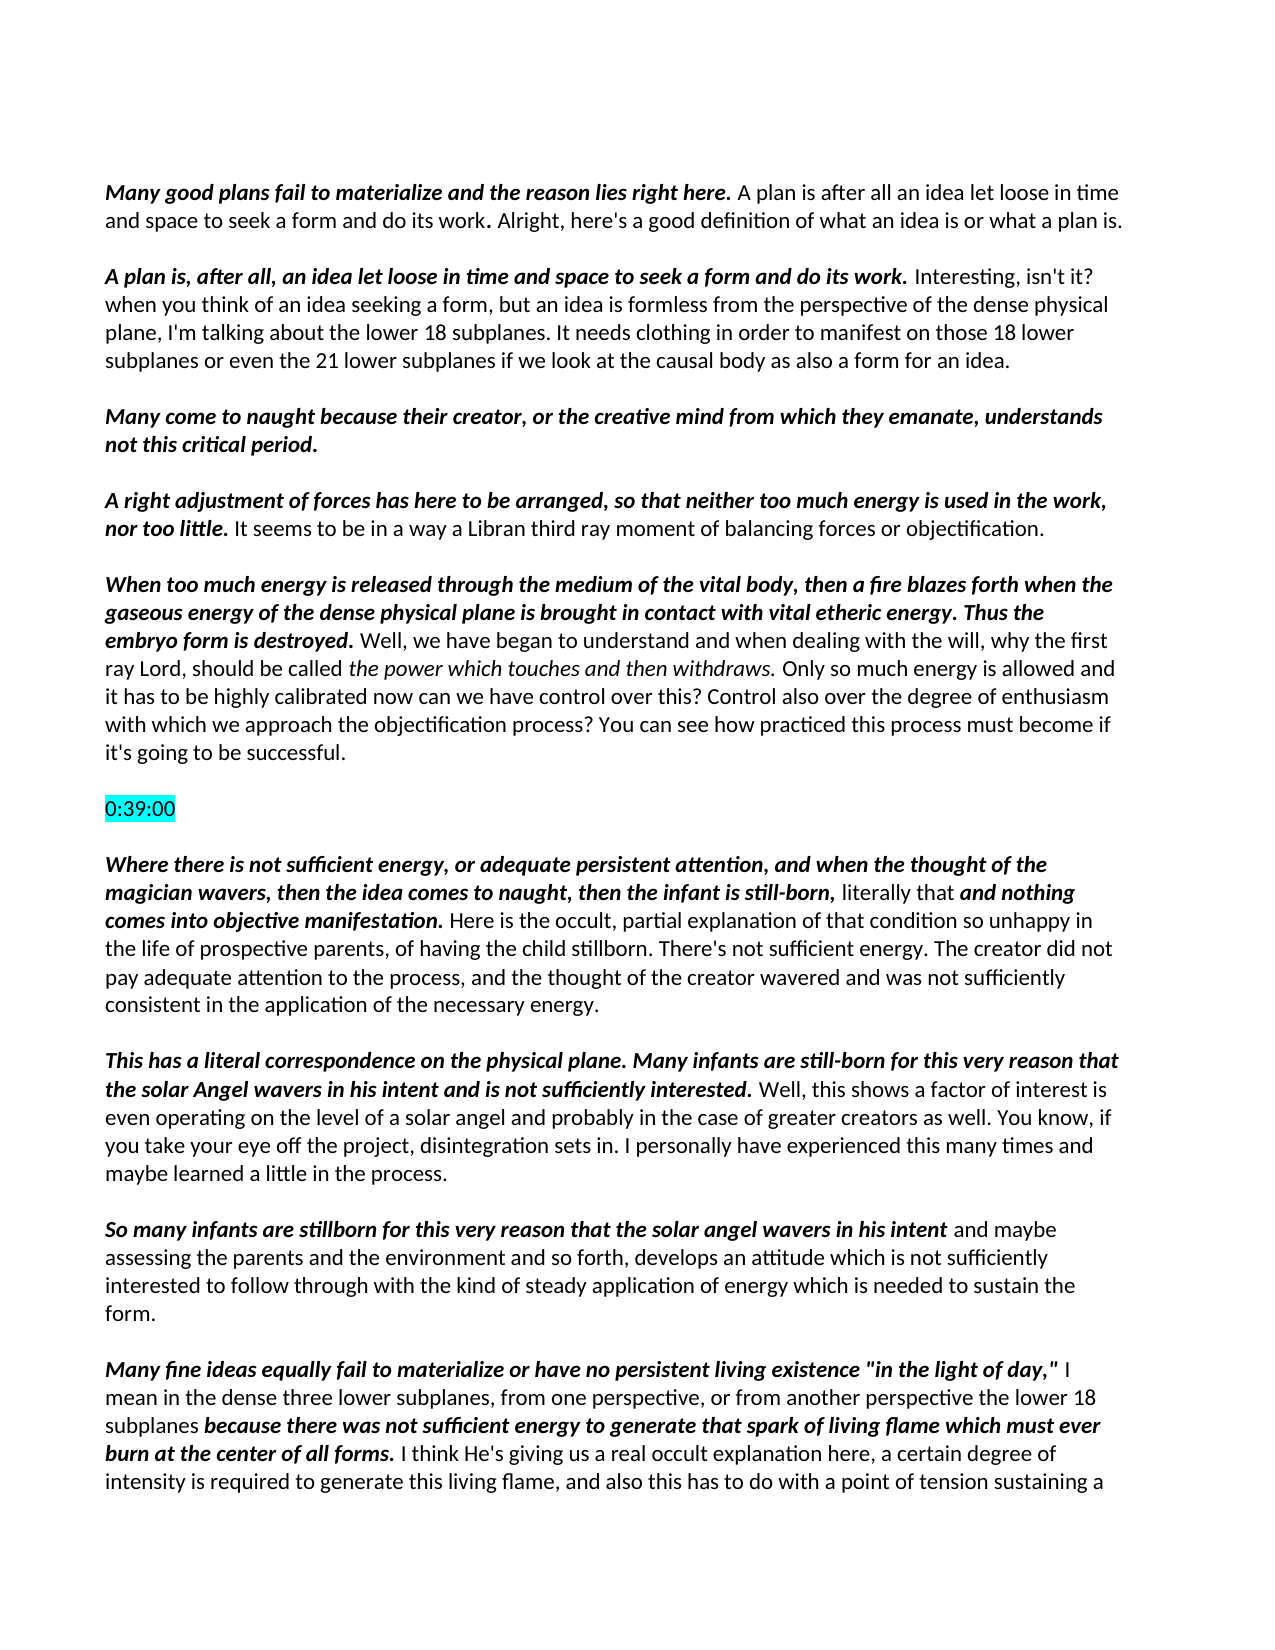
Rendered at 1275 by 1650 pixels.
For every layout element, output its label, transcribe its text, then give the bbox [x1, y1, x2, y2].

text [105, 1355, 1125, 1495]
text When too much energy is released through the medium of the vital body, then a fire blazes forth when the gaseous energy of the dense physical plane is brought in contact with vital etheric energy. Thus the embryo form is destroyed. Well, we have began to understand and when dealing with the will, why the first ray Lord, should be called the power which touches and then withdraws. Only so much energy is allowed and it has to be highly calibrated now can we have control over this? Control also over the degree of enthusiasm with which we approach the objectification process? You can see how practiced this process must become if it's going to be successful. [105, 570, 1125, 766]
text Where there is not sufficient energy, or adequate persistent attention, and when the thought of the magician wavers, then the idea comes to naught, then the infant is still-born, literally that and nothing comes into objective manifestation. Here is the occult, partial explanation of that condition so unhappy in the life of prospective parents, of having the child stillborn. There's not sufficient energy. The creator did not pay adequate attention to the process, and the thought of the creator wavered and was not sufficiently consistent in the application of the necessary energy. [105, 851, 1125, 1019]
text So many infants are stillborn for this very reason that the solar angel wavers in his intent and maybe assessing the parents and the environment and so forth, develops an attitude which is not sufficiently interested to follow through with the kind of steady application of energy which is needed to sustain the form. [105, 1215, 1125, 1327]
text Many come to naught because their creator, or the creative mind from which they emanate, understands not this critical period. [105, 402, 1125, 458]
text This has a literal correspondence on the physical plane. Many infants are still-born for this very reason that the solar Angel wavers in his intent and is not sufficiently interested. Well, this shows a factor of interest is even operating on the level of a solar angel and probably in the case of greater creators as well. You know, if you take your eye off the project, disintegration sets in. I personally have experienced this many times and maybe learned a little in the process. [105, 1047, 1125, 1187]
text A right adjustment of forces has here to be arranged, so that neither too much energy is used in the work, nor too little. It seems to be in a way a Libran third ray moment of balancing forces or objectification. [105, 486, 1125, 542]
text Many good plans fail to materialize and the reason lies right here. A plan is after all an idea let loose in time and space to seek a form and do its work. Alright, here's a good definition of what an idea is or what a plan is. [105, 178, 1125, 234]
text A plan is, after all, an idea let loose in time and space to seek a form and do its work. Interesting, isn't it? when you think of an idea seeking a form, but an idea is formless from the perspective of the dense physical plane, I'm talking about the lower 18 subplanes. It needs clothing in order to manifest on those 18 lower subplanes or even the 21 lower subplanes if we look at the causal body as also a form for an idea. [105, 262, 1125, 374]
text 0:39:00 [105, 794, 1125, 822]
